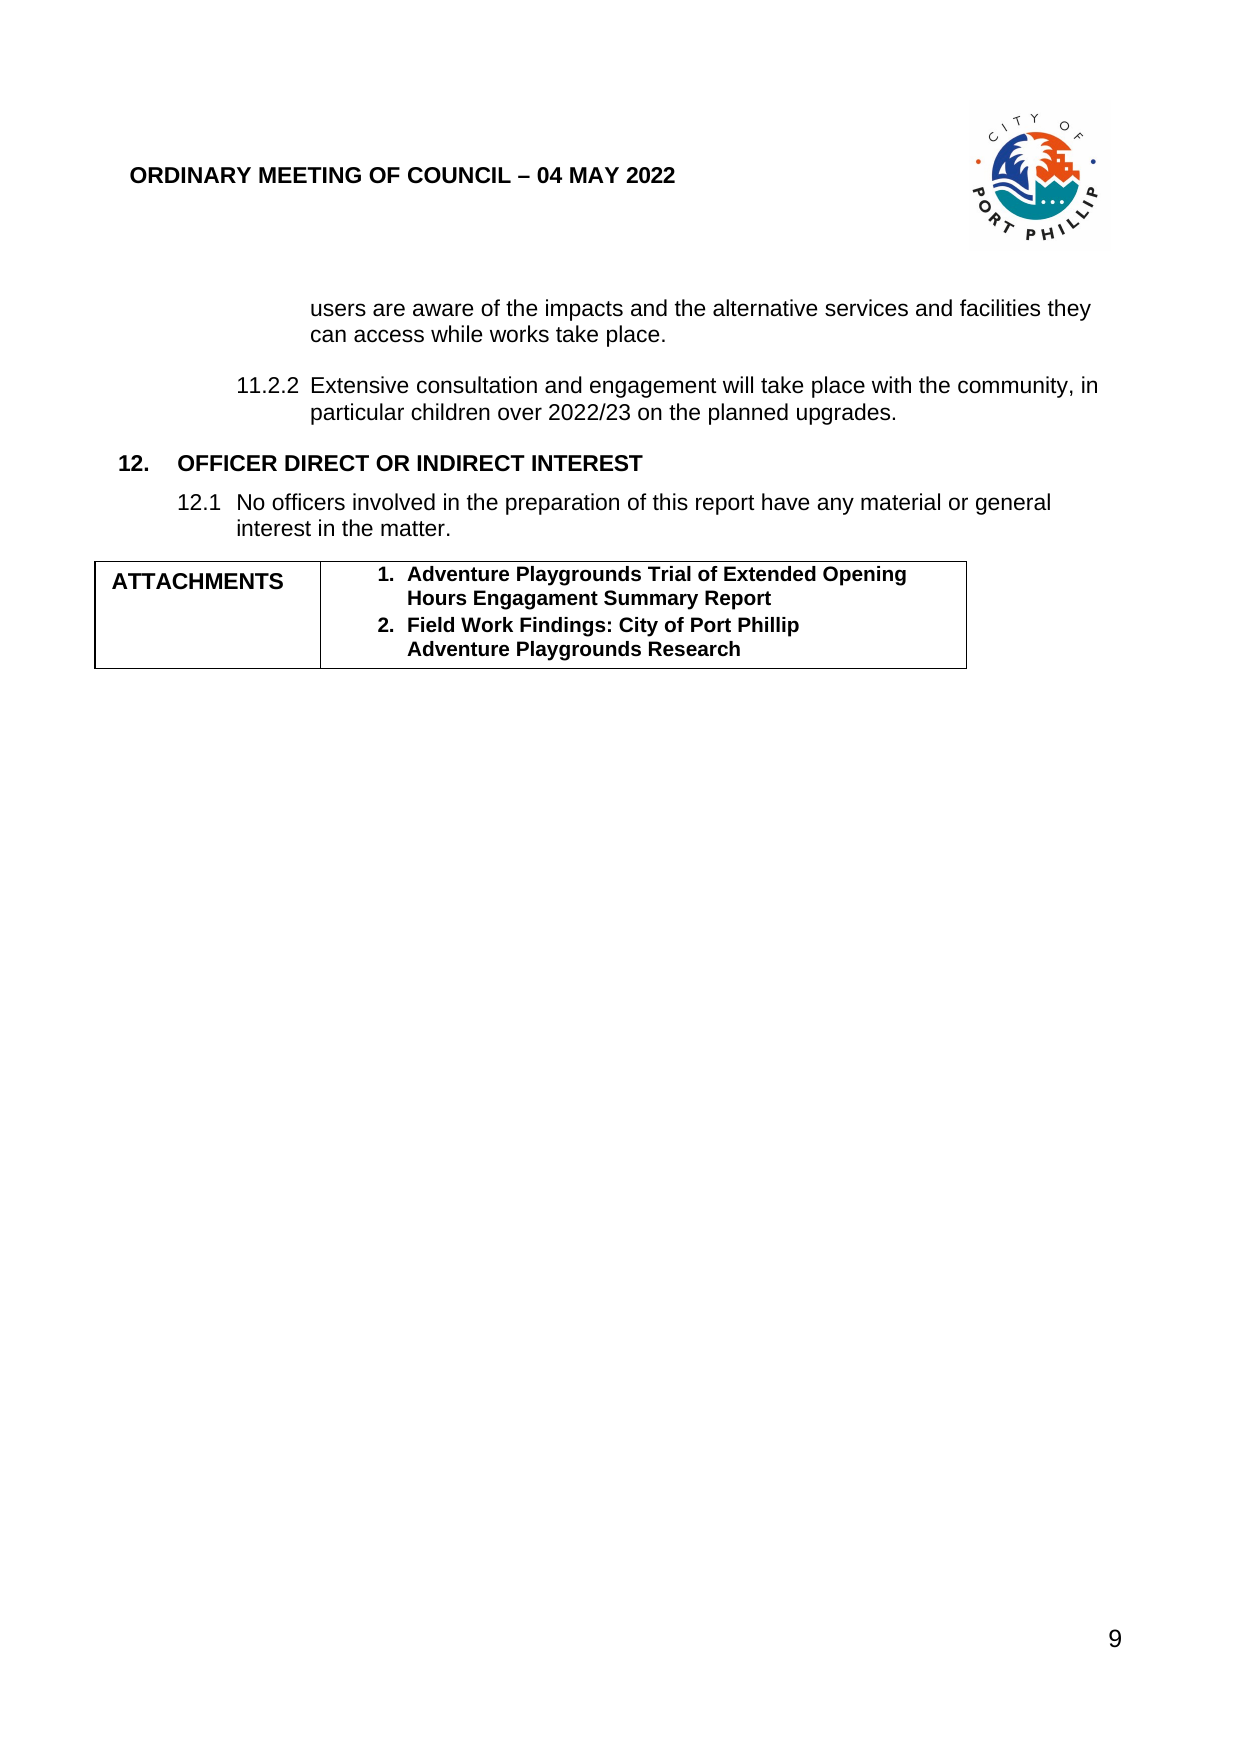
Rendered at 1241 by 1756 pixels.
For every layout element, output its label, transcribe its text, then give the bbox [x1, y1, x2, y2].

subtitle OFFICER DIRECT OR INDIRECT INTEREST [118, 450, 1159, 477]
text users are aware of the impacts and the alternative services and facilities they can access while works take place. [310, 295, 1121, 347]
list Extensive consultation and engagement will take place with the community, in particular children over 2022/23 on the planned upgrades. [236, 372, 1099, 425]
table_header ATTACHMENTS [96, 562, 320, 667]
list No officers involved in the preparation of this report have any material or general interest in the matter. [177, 489, 1052, 542]
table_header Adventure Playgrounds Trial of Extended Opening Hours Engagament Summary Report Field Work Findings: City of Port Phillip Adventure Playgrounds Research [321, 562, 966, 667]
picture [968, 100, 1111, 251]
